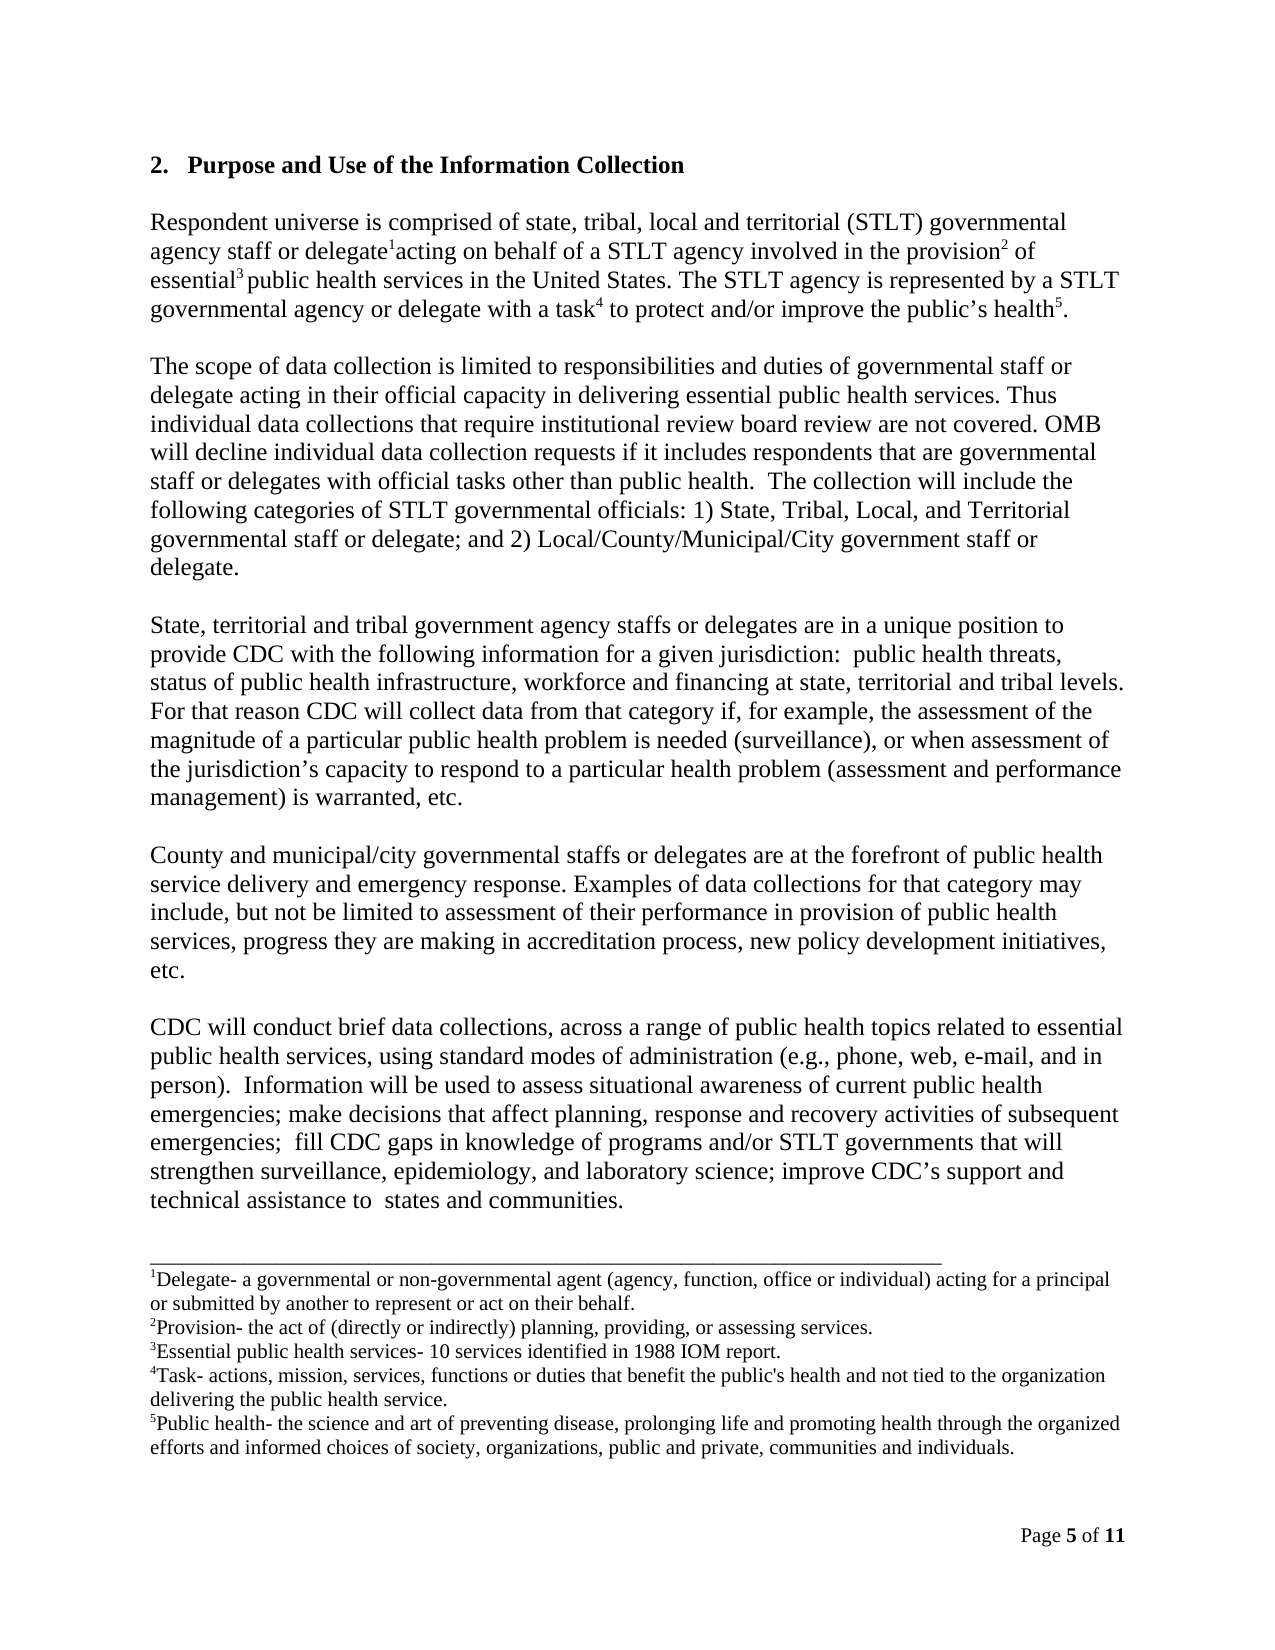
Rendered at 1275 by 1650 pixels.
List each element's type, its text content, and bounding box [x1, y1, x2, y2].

text CDC will conduct brief data collections, across a range of public health topics related to essential public health services, using standard modes of administration (e.g., phone, web, e-mail, and in person). Information will be used to assess situational awareness of current public health emergencies; make decisions that affect planning, response and recovery activities of subsequent emergencies; fill CDC gaps in knowledge of programs and/or STLT governments that will strengthen surveillance, epidemiology, and laboratory science; improve CDC’s support and technical assistance to states and communities. [150, 1012, 1125, 1214]
text The scope of data collection is limited to responsibilities and duties of governmental staff or delegate acting in their official capacity in delivering essential public health services. Thus individual data collections that require institutional review board review are not covered. OMB will decline individual data collection requests if it includes respondents that are governmental staff or delegates with official tasks other than public health. The collection will include the following categories of STLT governmental officials: 1) State, Tribal, Local, and Territorial governmental staff or delegate; and 2) Local/County/Municipal/City government staff or delegate. [150, 351, 1125, 581]
text 2Provision- the act of (directly or indirectly) planning, providing, or assessing services. [150, 1315, 1125, 1339]
text 1Delegate- a governmental or non-governmental agent (agency, function, office or individual) acting for a principal or submitted by another to represent or act on their behalf. [150, 1267, 1125, 1315]
text County and municipal/city governmental staffs or delegates are at the forefront of public health service delivery and emergency response. Examples of data collections for that category may include, but not be limited to assessment of their performance in provision of public health services, progress they are making in accreditation process, new policy development initiatives, etc. [150, 840, 1125, 984]
list Purpose and Use of the Information Collection [150, 150, 1125, 179]
text Respondent universe is comprised of state, tribal, local and territorial (STLT) governmental agency staff or delegate1acting on behalf of a STLT agency involved in the provision2 of essential3 public health services in the United States. The STLT agency is represented by a STLT governmental agency or delegate with a task4 to protect and/or improve the public’s health5. [150, 207, 1125, 322]
text 5Public health- the science and art of preventing disease, prolonging life and promoting health through the organized efforts and informed choices of society, organizations, public and private, communities and individuals. [150, 1411, 1125, 1459]
text 3Essential public health services- 10 services identified in 1988 IOM report. [150, 1339, 1125, 1363]
text State, territorial and tribal government agency staffs or delegates are in a unique position to provide CDC with the following information for a given jurisdiction: public health threats, status of public health infrastructure, workforce and financing at state, territorial and tribal levels. For that reason CDC will collect data from that category if, for example, the assessment of the magnitude of a particular public health problem is needed (surveillance), or when assessment of the jurisdiction’s capacity to respond to a particular health problem (assessment and performance management) is warranted, etc. [150, 610, 1125, 811]
text 4Task- actions, mission, services, functions or duties that benefit the public's health and not tied to the organization delivering the public health service. [150, 1363, 1125, 1411]
text ____________________________________________________________________________ [150, 1242, 1125, 1267]
